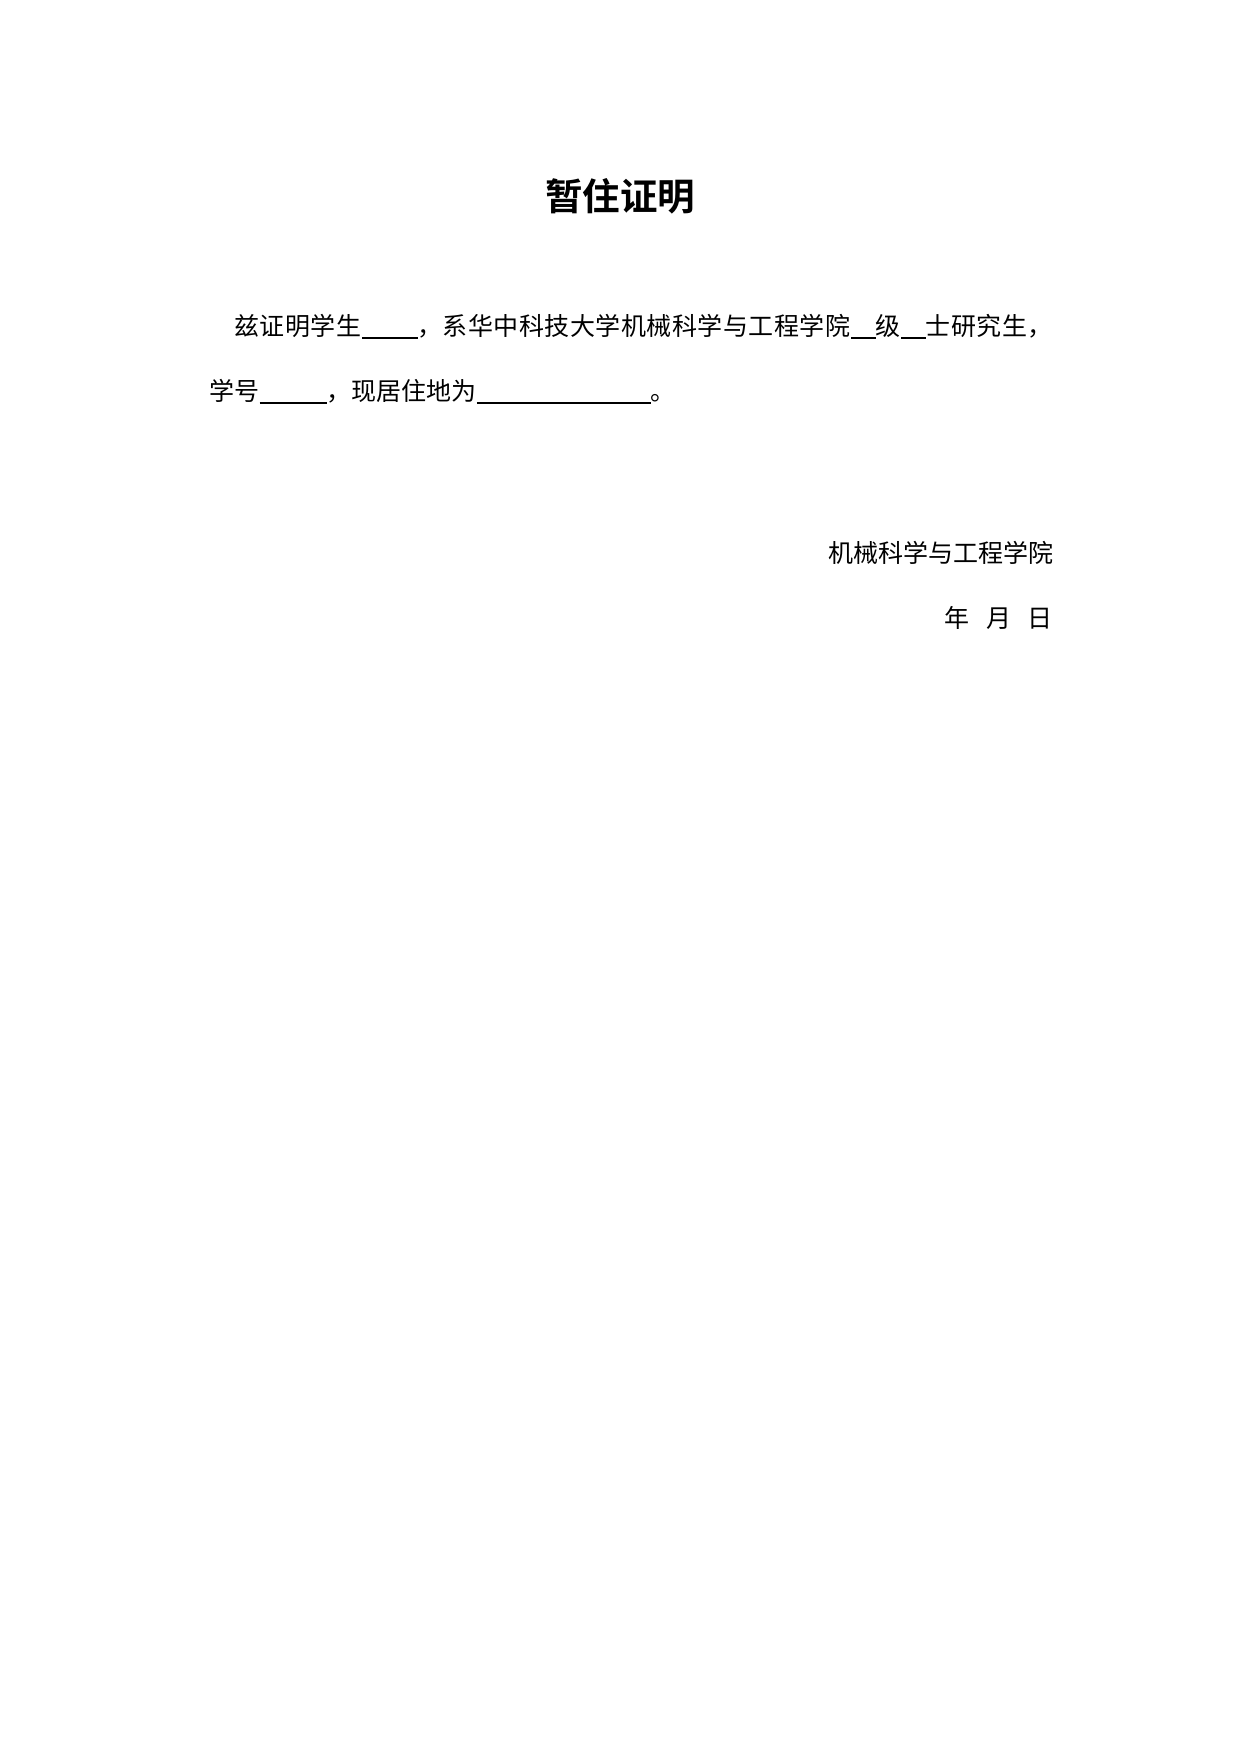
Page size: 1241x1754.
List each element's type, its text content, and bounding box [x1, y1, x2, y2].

text 年 月 日 [187, 584, 1053, 649]
text 暂住证明 [187, 162, 1053, 227]
text 兹证明学生 ，系华中科技大学机械科学与工程学院 级 士研究生，学号 ，现居住地为 。 [209, 292, 1053, 422]
text 机械科学与工程学院 [187, 519, 1053, 584]
